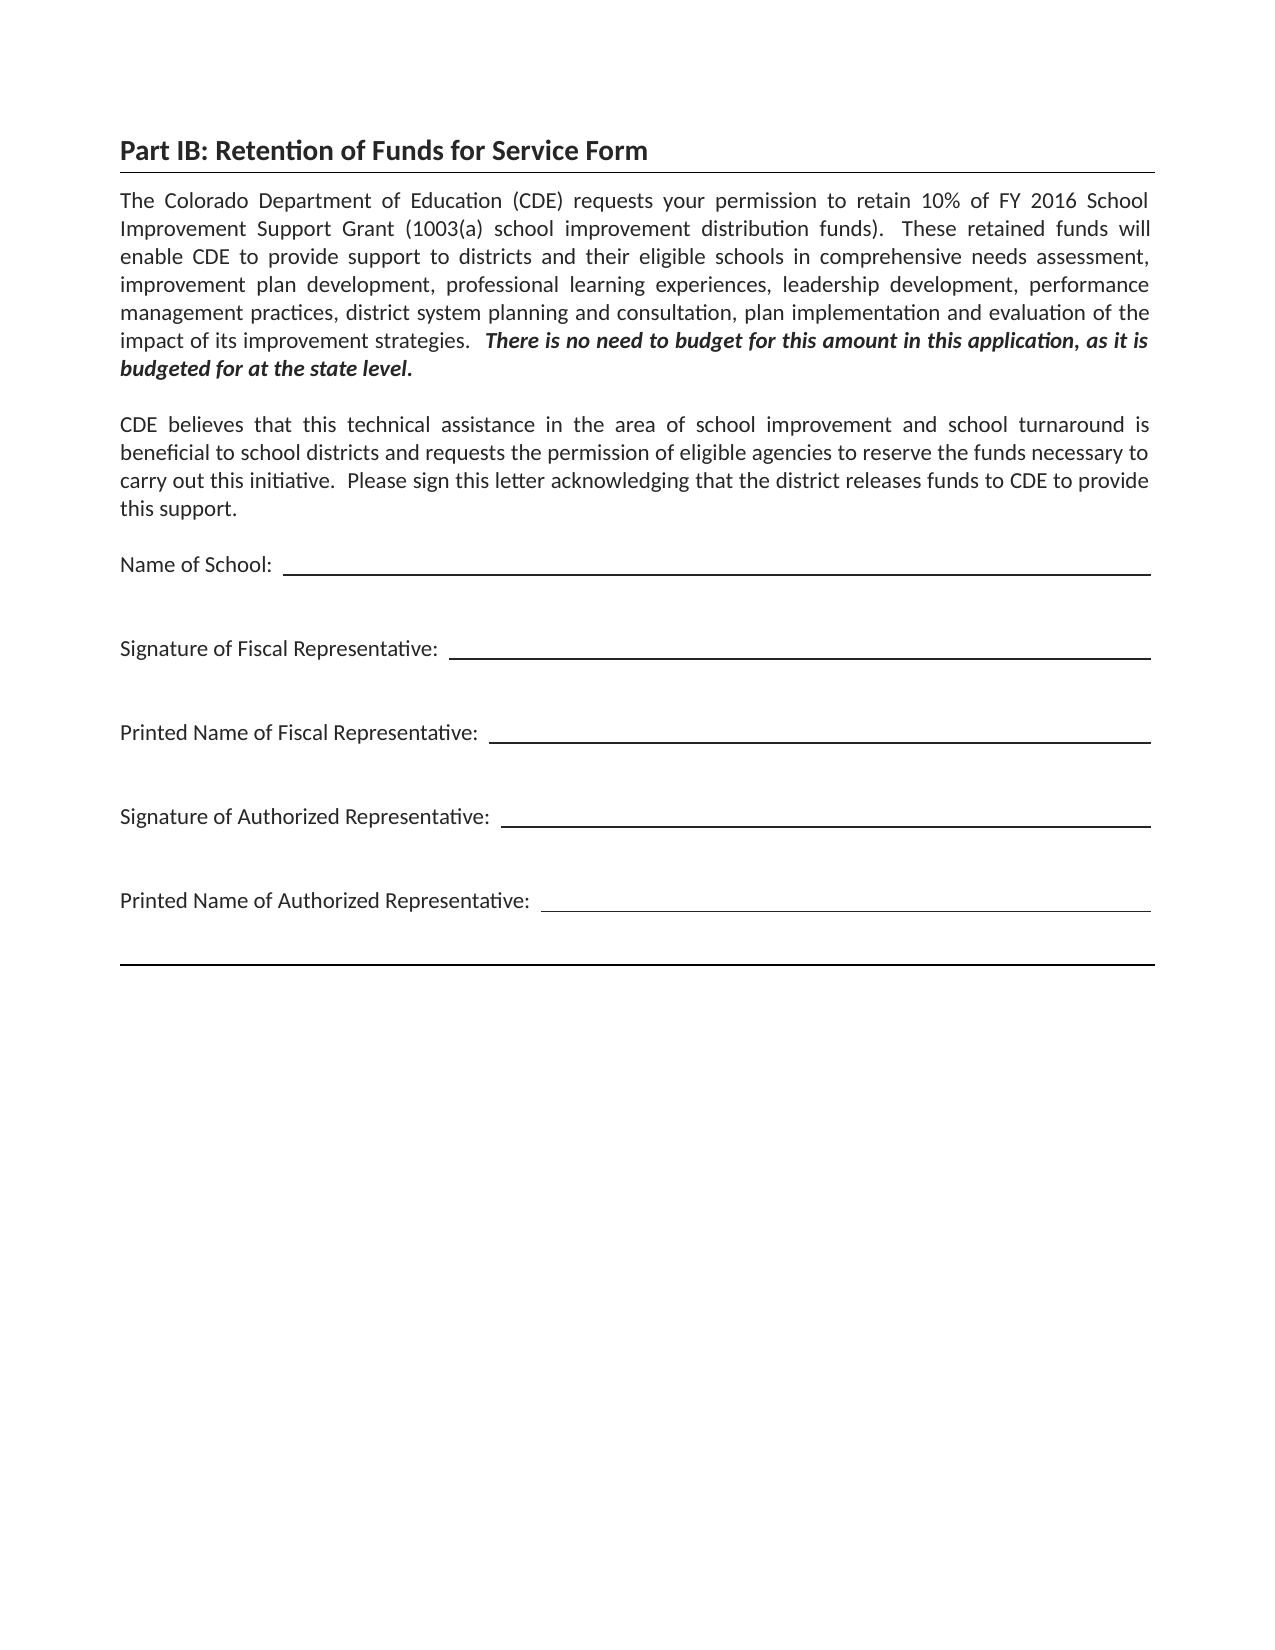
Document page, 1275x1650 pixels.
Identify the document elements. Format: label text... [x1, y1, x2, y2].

text The Colorado Department of Education (CDE) requests your permission to retain 10% of FY 2016 School Improvement Support Grant (1003(a) school improvement distribution funds). These retained funds will enable CDE to provide support to districts and their eligible schools in comprehensive needs assessment, improvement plan development, professional learning experiences, leadership development, performance management practices, district system planning and consultation, plan implementation and evaluation of the impact of its improvement strategies. There is no need to budget for this amount in this application, as it is budgeted for at the state level. [120, 186, 1151, 382]
text Signature of Fiscal Representative: [120, 634, 1151, 662]
text CDE believes that this technical assistance in the area of school improvement and school turnaround is beneficial to school districts and requests the permission of eligible agencies to reserve the funds necessary to carry out this initiative. Please sign this letter acknowledging that the district releases funds to CDE to provide this support. [120, 410, 1151, 522]
subtitle Part IB: Retention of Funds for Service Form [120, 132, 1155, 172]
text Signature of Authorized Representative: [120, 802, 1151, 830]
text Name of School: [120, 550, 1151, 578]
text Printed Name of Authorized Representative: [120, 886, 1151, 914]
text Printed Name of Fiscal Representative: [120, 718, 1151, 746]
